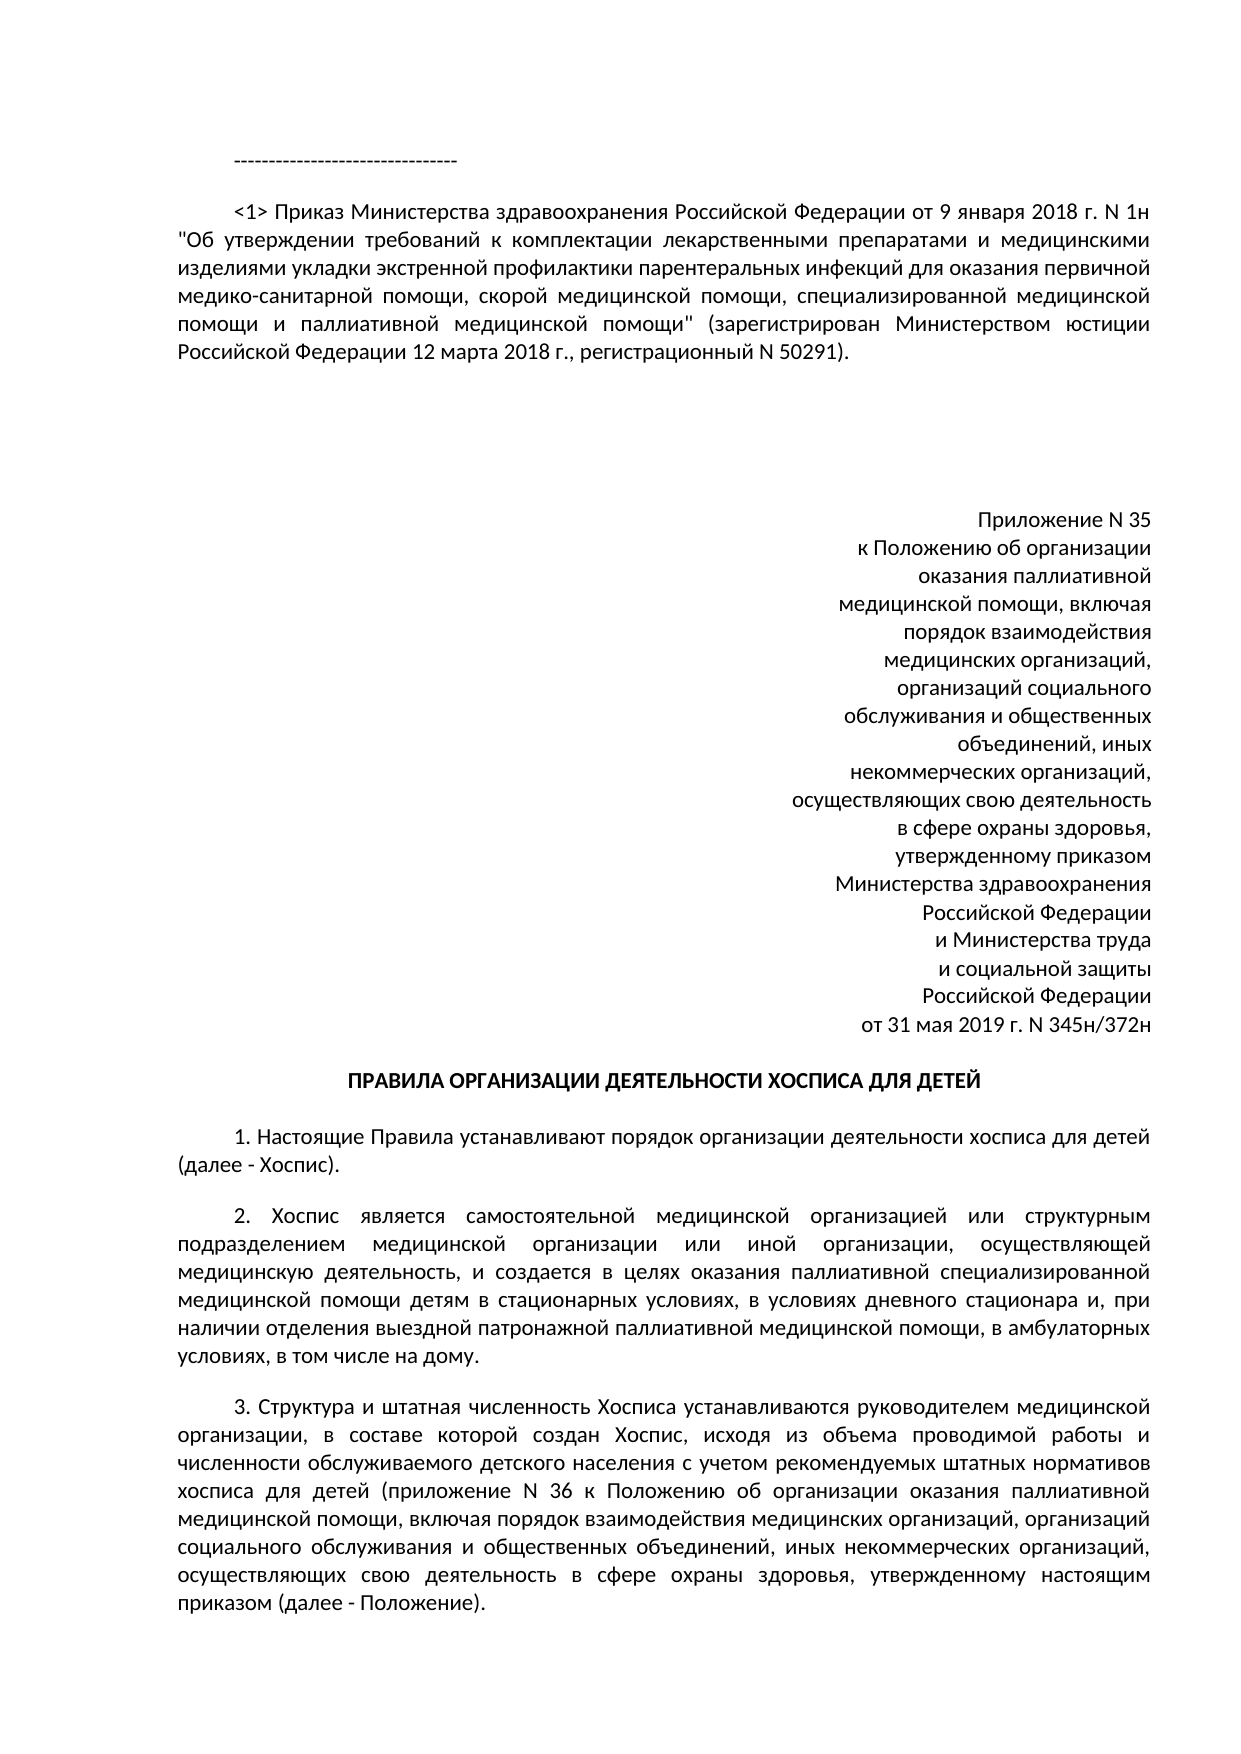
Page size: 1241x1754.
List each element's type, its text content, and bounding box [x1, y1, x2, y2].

text <1> Приказ Министерства здравоохранения Российской Федерации от 9 января 2018 г. N 1н "Об утверждении требований к комплектации лекарственными препаратами и медицинскими изделиями укладки экстренной профилактики парентеральных инфекций для оказания первичной медико-санитарной помощи, скорой медицинской помощи, специализированной медицинской помощи и паллиативной медицинской помощи" (зарегистрирован Министерством юстиции Российской Федерации 12 марта 2018 г., регистрационный N 50291). [177, 197, 1152, 365]
text утвержденному приказом [177, 842, 1152, 869]
text 1. Настоящие Правила устанавливают порядок организации деятельности хосписа для детей (далее - Хоспис). [177, 1122, 1152, 1178]
text в сфере охраны здоровья, [177, 813, 1152, 842]
text медицинской помощи, включая [177, 589, 1152, 617]
text 3. Структура и штатная численность Хосписа устанавливаются руководителем медицинской организации, в составе которой создан Хоспис, исходя из объема проводимой работы и численности обслуживаемого детского населения с учетом рекомендуемых штатных нормативов хосписа для детей (приложение N 36 к Положению об организации оказания паллиативной медицинской помощи, включая порядок взаимодействия медицинских организаций, организаций социального обслуживания и общественных объединений, иных некоммерческих организаций, осуществляющих свою деятельность в сфере охраны здоровья, утвержденному настоящим приказом (далее - Положение). [177, 1392, 1152, 1616]
text обслуживания и общественных [177, 701, 1152, 729]
text Приложение N 35 [177, 505, 1152, 533]
text осуществляющих свою деятельность [177, 786, 1152, 813]
text и Министерства труда [177, 926, 1152, 954]
text Российской Федерации [177, 982, 1152, 1010]
text Российской Федерации [177, 898, 1152, 926]
text Министерства здравоохранения [177, 869, 1152, 898]
text порядок взаимодействия [177, 617, 1152, 645]
text 2. Хоспис является самостоятельной медицинской организацией или структурным подразделением медицинской организации или иной организации, осуществляющей медицинскую деятельность, и создается в целях оказания паллиативной специализированной медицинской помощи детям в стационарных условиях, в условиях дневного стационара и, при наличии отделения выездной патронажной паллиативной медицинской помощи, в амбулаторных условиях, в том числе на дому. [177, 1201, 1152, 1369]
text и социальной защиты [177, 954, 1152, 982]
text некоммерческих организаций, [177, 757, 1152, 786]
text медицинских организаций, [177, 645, 1152, 673]
text объединений, иных [177, 729, 1152, 757]
text к Положению об организации [177, 533, 1152, 561]
text -------------------------------- [177, 146, 1152, 174]
text от 31 мая 2019 г. N 345н/372н [177, 1010, 1152, 1038]
text организаций социального [177, 673, 1152, 701]
text оказания паллиативной [177, 561, 1152, 589]
title ПРАВИЛА ОРГАНИЗАЦИИ ДЕЯТЕЛЬНОСТИ ХОСПИСА ДЛЯ ДЕТЕЙ [177, 1066, 1152, 1094]
